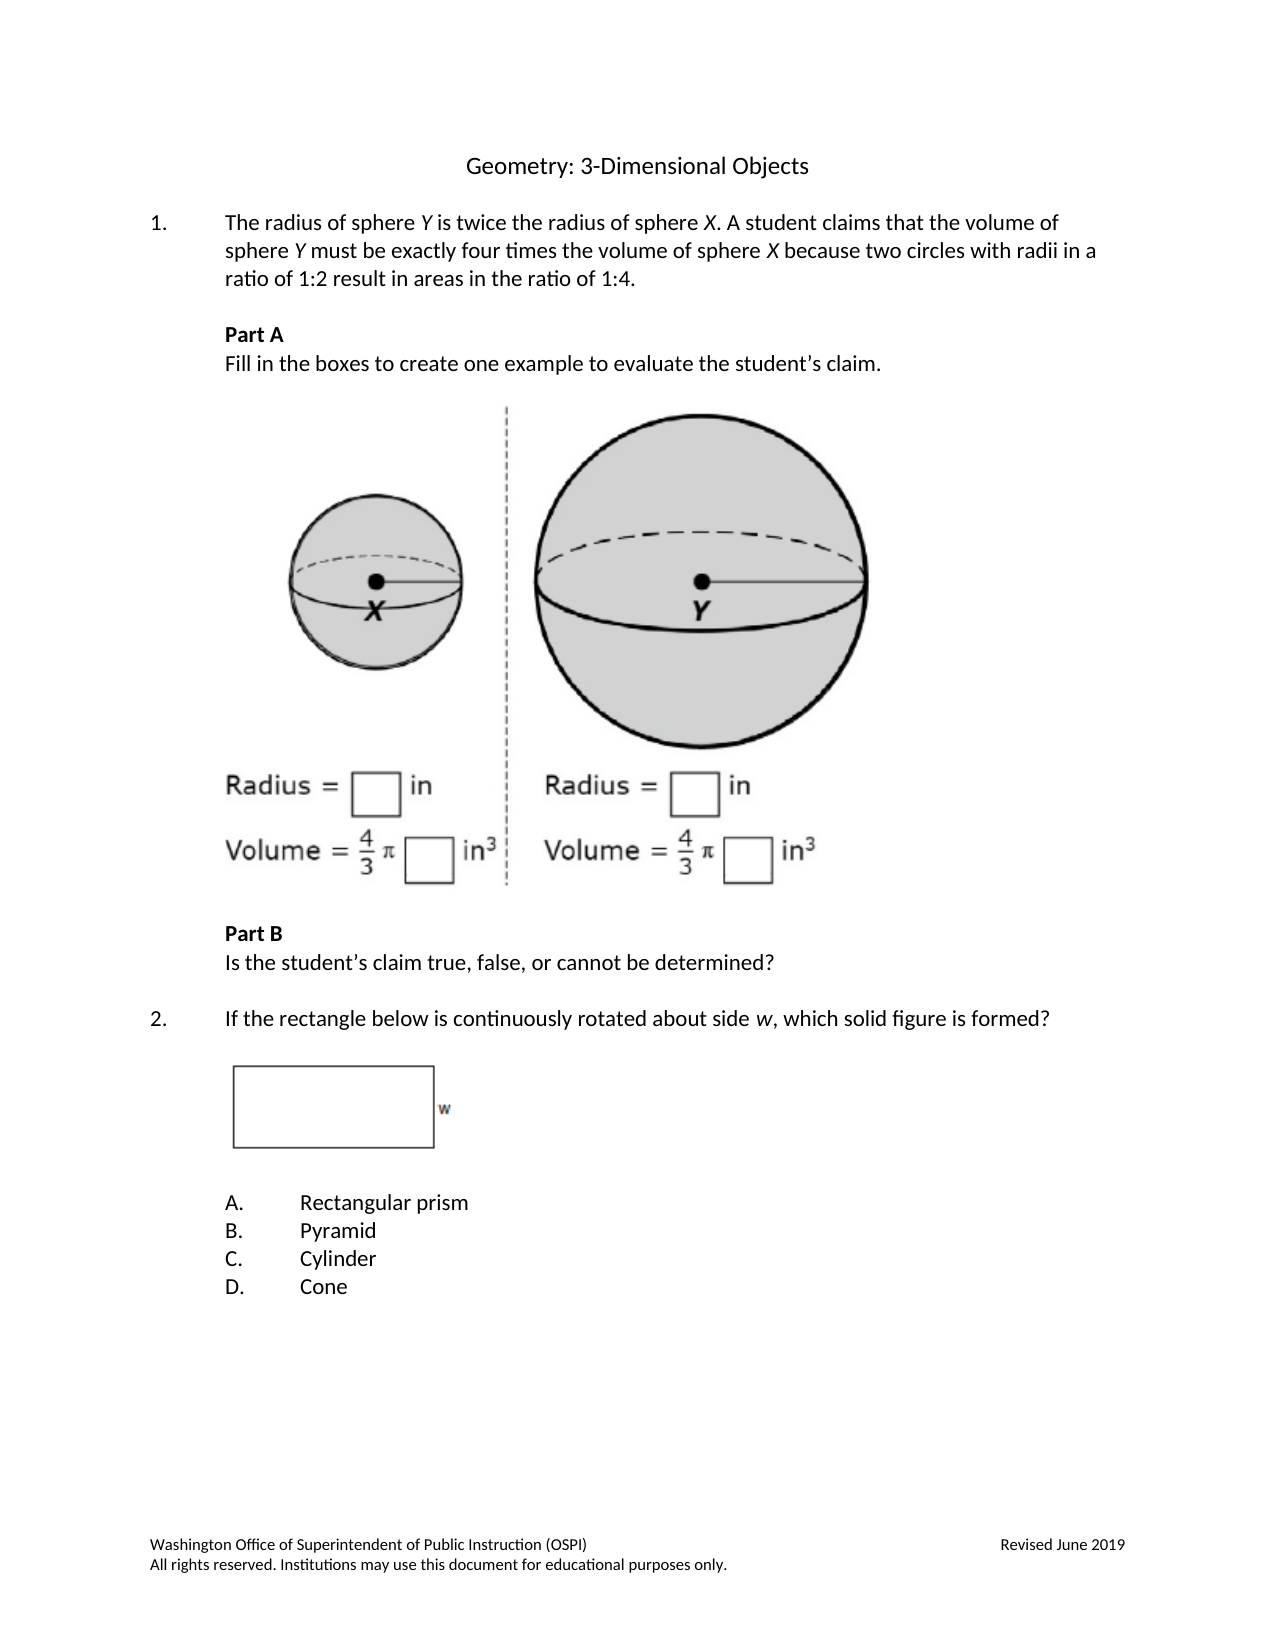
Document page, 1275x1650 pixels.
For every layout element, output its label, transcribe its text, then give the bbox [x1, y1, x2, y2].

picture [225, 404, 872, 892]
picture [225, 1059, 462, 1161]
text Geometry: 3-Dimensional Objects [150, 150, 1125, 181]
list If the rectangle below is continuously rotated about side w, which solid figure is formed? A. Rectangular prism B. Pyramid C. Cylinder D. Cone [150, 1004, 1125, 1328]
